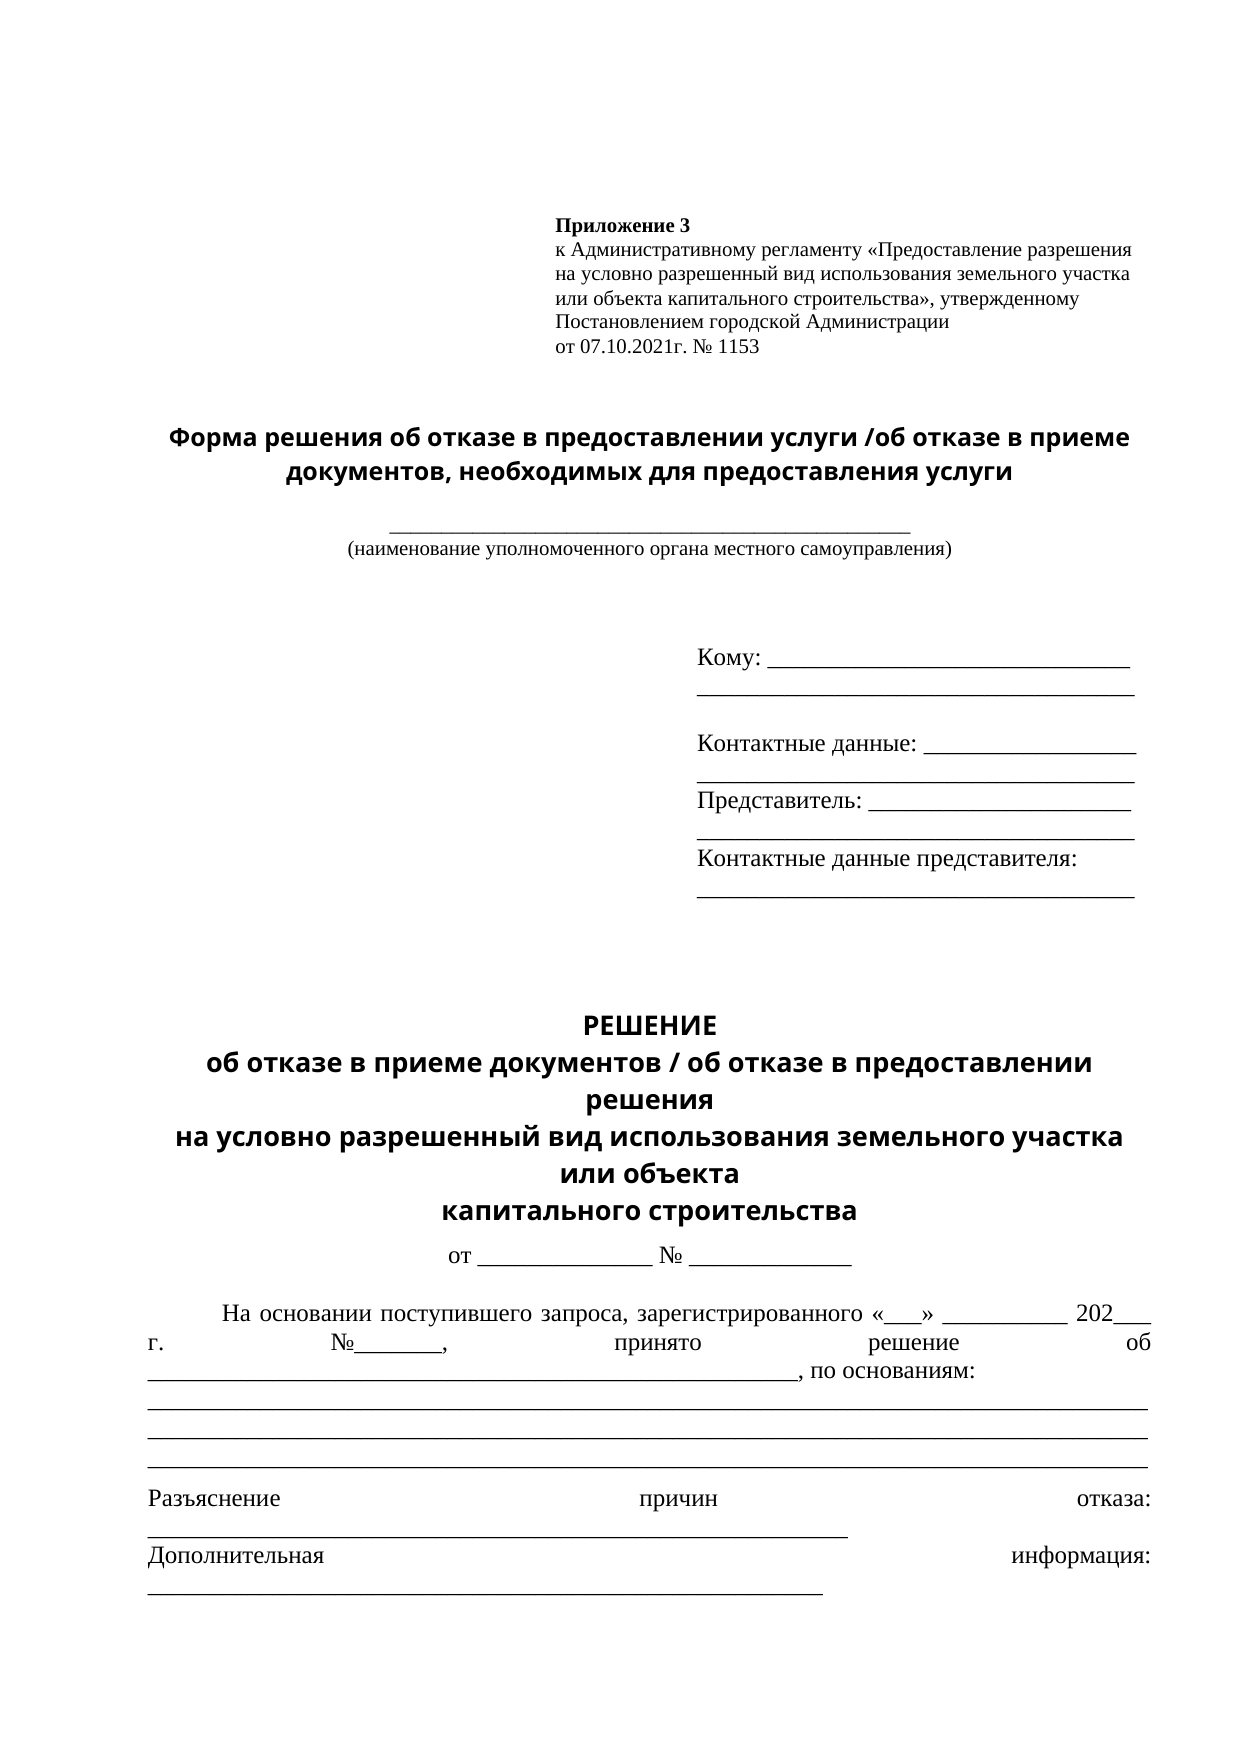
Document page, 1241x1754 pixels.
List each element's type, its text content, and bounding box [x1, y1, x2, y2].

text ___________________________________ [697, 757, 1152, 786]
text Кому: _____________________________ [697, 642, 1152, 671]
text На основании поступившего запроса, зарегистрированного «___» __________ 202___ г. №_______, принято решение об ____________________________________________________, по основаниям: [148, 1298, 1152, 1384]
text ________________________________________________________________________________ [148, 1384, 1152, 1413]
text ________________________________________________________________________________ [148, 1442, 1152, 1471]
text от ______________ № _____________ [148, 1241, 1152, 1269]
text об отказе в приеме документов / об отказе в предоставлении решения на условно разрешенный вид использования земельного участка или объекта капитального строительства [148, 1044, 1152, 1228]
text Дополнительная информация: ______________________________________________________ [148, 1541, 1152, 1598]
text Разъяснение причин отказа: ________________________________________________________ [148, 1483, 1152, 1541]
text Форма решения об отказе в предоставлении услуги /об отказе в приеме документов, необходимых для предоставления услуги [148, 420, 1152, 488]
text __________________________________________________ [148, 512, 1152, 536]
text к Административному регламенту «Предоставление разрешения на условно разрешенный вид использования земельного участка или объекта капитального строительства», утвержденному Постановлением городской Администрации [555, 237, 1152, 333]
text Контактные данные представителя: [697, 843, 1152, 872]
text ________________________________________________________________________________ [148, 1413, 1152, 1442]
text Представитель: _____________________ ___________________________________ [697, 786, 1152, 843]
text (наименование уполномоченного органа местного самоуправления) [148, 536, 1152, 560]
text ___________________________________ [697, 872, 1152, 901]
text Приложение 3 [555, 213, 1152, 237]
text ___________________________________ [697, 671, 1152, 699]
text от 07.10.2021г. № 1153 [555, 333, 1152, 358]
text РЕШЕНИЕ [148, 1007, 1152, 1044]
text Контактные данные: _________________ [697, 728, 1152, 757]
